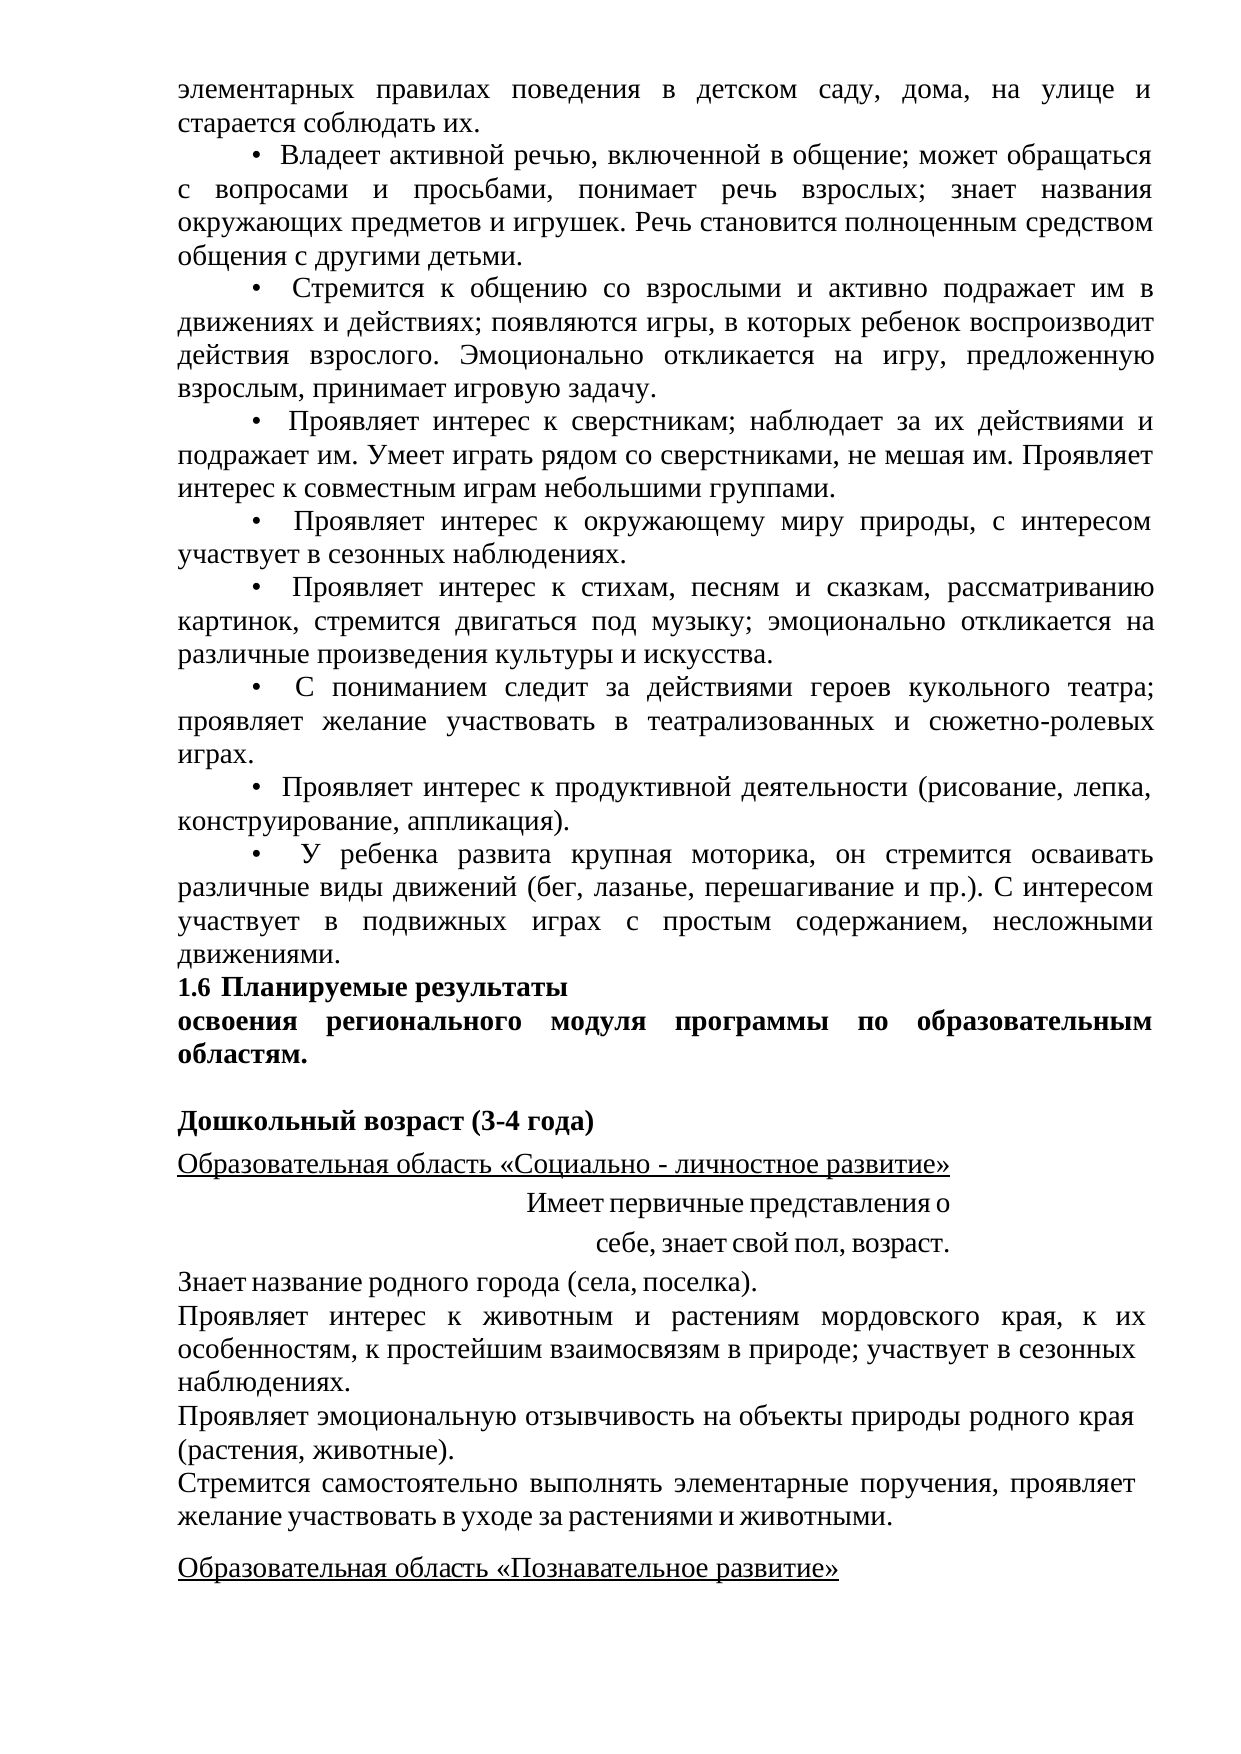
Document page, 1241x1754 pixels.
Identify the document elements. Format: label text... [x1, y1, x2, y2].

text Образовательная область «Социально - личностное развитие» Имеетпервичныепредставленияо себе,знаетсвойпол,возраст. [170, 1146, 950, 1259]
text Стремится самостоятельно выполнять элементарные поручения, проявляет желаниеучаствоватьвуходезарастениямииживотными. [177, 1466, 1143, 1532]
text • Владеет активной речью, включенной в общение; может обращаться с вопросами и просьбами, понимает речь взрослых; знает названия окружающих предметов и игрушек. Речь становится полноценным средством общения с другими детьми. [177, 138, 1159, 271]
text • Проявляет интерес к сверстникам; наблюдает за их действиями и подражает им. Умеет играть рядом со сверстниками, не мешая им. Проявляет интерес к совместным играм небольшими группами. [177, 404, 1153, 503]
text • Проявляет интерес к стихам, песням и сказкам, рассматриванию картинок, стремится двигаться под музыку; эмоционально откликается на различные произведения культуры и искусства. [177, 570, 1155, 669]
text 1.6 Планируемые результаты [177, 970, 1155, 1003]
text Проявляет эмоциональную отзывчивость на объекты природы родного края (растения, животные). [177, 1398, 1140, 1466]
text • С пониманием следит за действиями героев кукольного театра; проявляет желание участвовать в театрализованных и сюжетно-ролевых играх. [177, 669, 1154, 770]
text освоения регионального модуля программы по образовательным областям. [177, 1003, 1158, 1070]
text • Проявляет интерес к окружающему миру природы, с интересом участвует в сезонных наблюдениях. [177, 504, 1158, 570]
text элементарных правилах поведения в детском саду, дома, на улице и старается соблюдать их. [177, 71, 1158, 138]
text • Стремится к общению со взрослыми и активно подражает им в движениях и действиях; появляются игры, в которых ребенок воспроизводит действия взрослого. Эмоционально откликается на игру, предложенную взрослым, принимает игровую задачу. [177, 271, 1154, 404]
text Знаетназваниеродного города (села,поселка). [177, 1264, 1155, 1298]
text Образовательная область «Познавательное развитие» [177, 1550, 1155, 1584]
text • Проявляет интерес к продуктивной деятельности (рисование, лепка, конструирование, аппликация). [177, 770, 1158, 837]
text Дошкольный возраст (3-4 года) [177, 1103, 1155, 1137]
text Проявляет интерес к животным и растениям мордовского края, к их особенностям, к простейшим взаимосвязям в природе; участвует в сезонных наблюдениях. [177, 1300, 1148, 1397]
text • У ребенка развита крупная моторика, он стремится осваивать различные виды движений (бег, лазанье, перешагивание и пр.). С интересом участвует в подвижных играх с простым содержанием, несложными движениями. [177, 837, 1153, 969]
